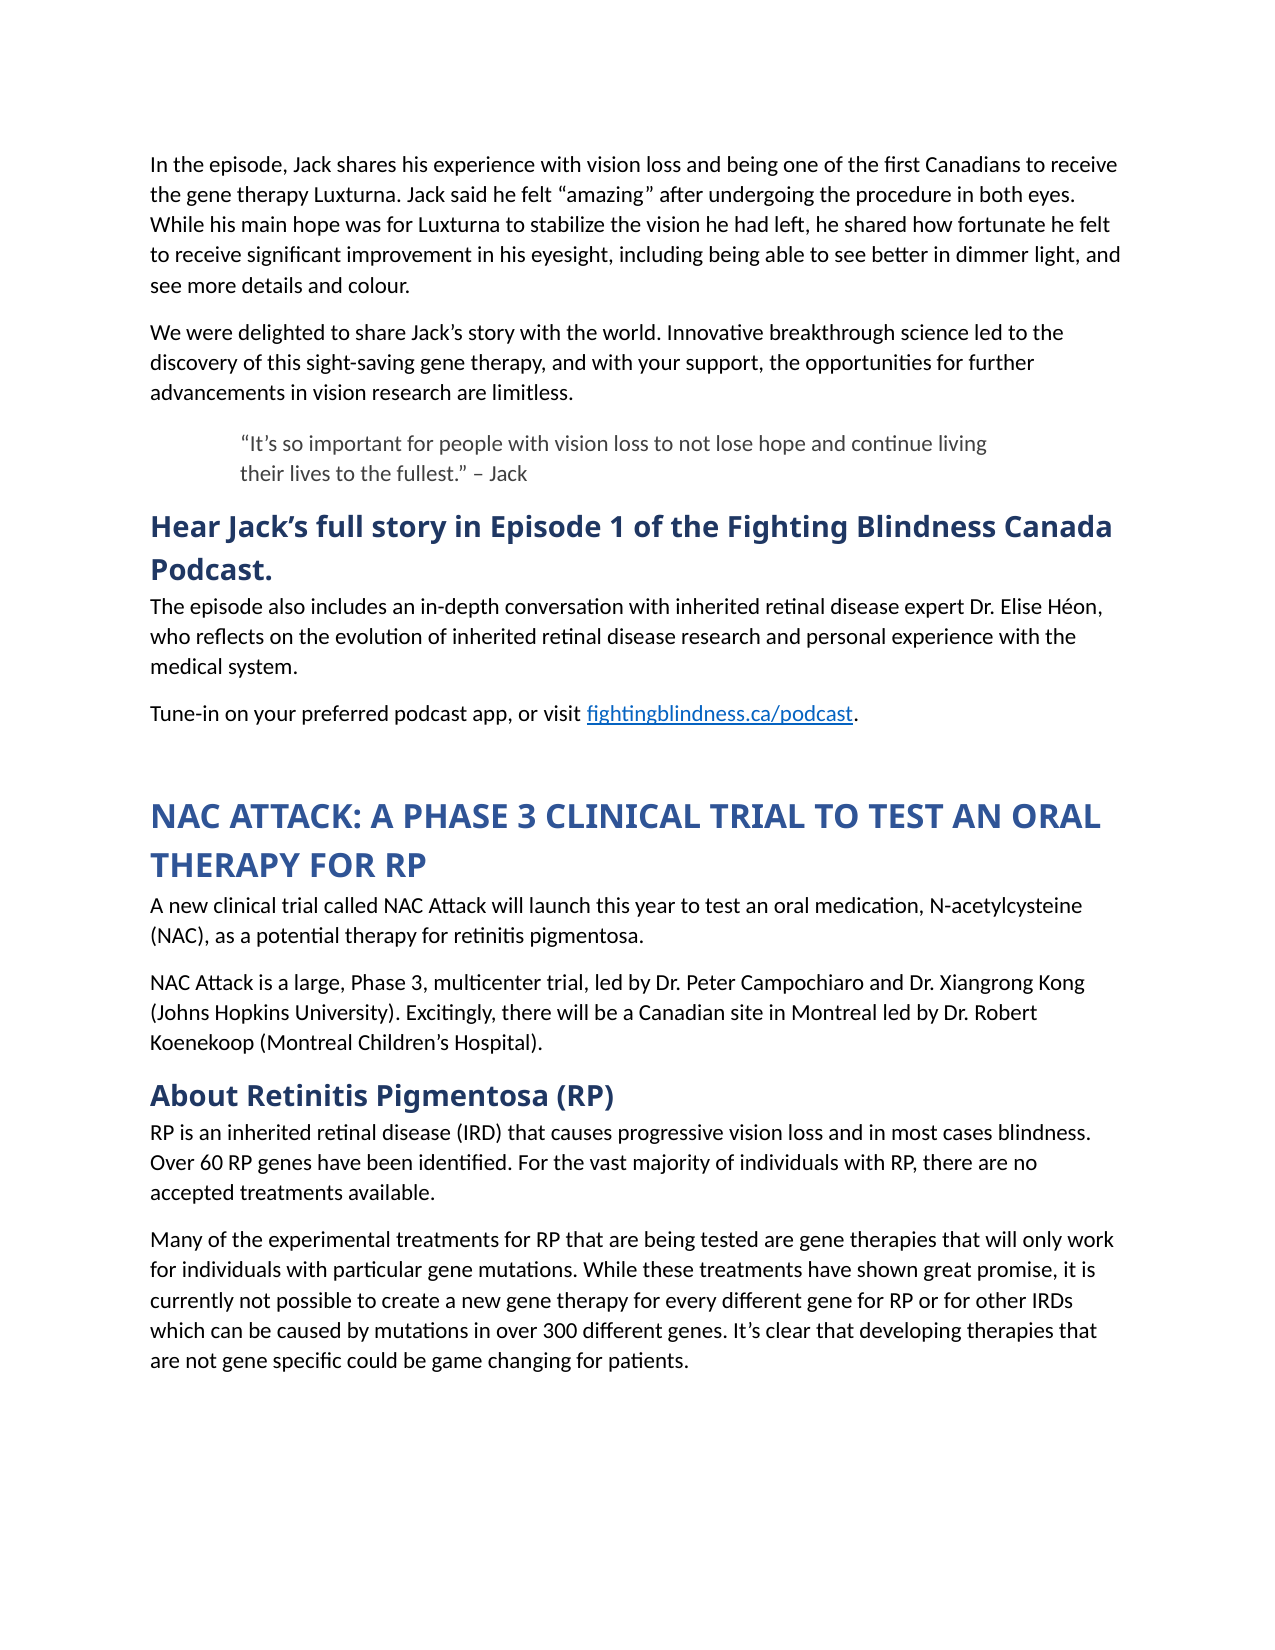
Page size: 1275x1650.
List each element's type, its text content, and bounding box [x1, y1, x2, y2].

subtitle NAC ATTACK: A PHASE 3 CLINICAL TRIAL TO TEST AN ORAL THERAPY FOR RP [150, 793, 1125, 887]
subtitle About Retinitis Pigmentosa (RP) [150, 1075, 1125, 1115]
text “It’s so important for people with vision loss to not lose hope and continue living their lives to the fullest.” – Jack [240, 429, 1035, 487]
text A new clinical trial called NAC Attack will launch this year to test an oral medication, N-acetylcysteine (NAC), as a potential therapy for retinitis pigmentosa. [150, 891, 1125, 949]
text The episode also includes an in-depth conversation with inherited retinal disease expert Dr. Elise Héon, who reflects on the evolution of inherited retinal disease research and personal experience with the medical system. [150, 592, 1125, 680]
text Tune-in on your preferred podcast app, or visit fightingblindness.ca/podcast. [150, 699, 1125, 727]
text In the episode, Jack shares his experience with vision loss and being one of the first Canadians to receive the gene therapy Luxturna. Jack said he felt “amazing” after undergoing the procedure in both eyes. While his main hope was for Luxturna to stabilize the vision he had left, he shared how fortunate he felt to receive significant improvement in his eyesight, including being able to see better in dimmer light, and see more details and colour. [150, 150, 1125, 299]
text RP is an inherited retinal disease (IRD) that causes progressive vision loss and in most cases blindness. Over 60 RP genes have been identified. For the vast majority of individuals with RP, there are no accepted treatments available. [150, 1118, 1125, 1206]
text NAC Attack is a large, Phase 3, multicenter trial, led by Dr. Peter Campochiaro and Dr. Xiangrong Kong (Johns Hopkins University). Excitingly, there will be a Canadian site in Montreal led by Dr. Robert Koenekoop (Montreal Children’s Hospital). [150, 968, 1125, 1056]
text We were delighted to share Jack’s story with the world. Innovative breakthrough science led to the discovery of this sight-saving gene therapy, and with your support, the opportunities for further advancements in vision research are limitless. [150, 318, 1125, 406]
text Many of the experimental treatments for RP that are being tested are gene therapies that will only work for individuals with particular gene mutations. While these treatments have shown great promise, it is currently not possible to create a new gene therapy for every different gene for RP or for other IRDs which can be caused by mutations in over 300 different genes. It’s clear that developing therapies that are not gene specific could be game changing for patients. [150, 1225, 1125, 1374]
subtitle Hear Jack’s full story in Episode 1 of the Fighting Blindness Canada Podcast. [150, 506, 1125, 589]
